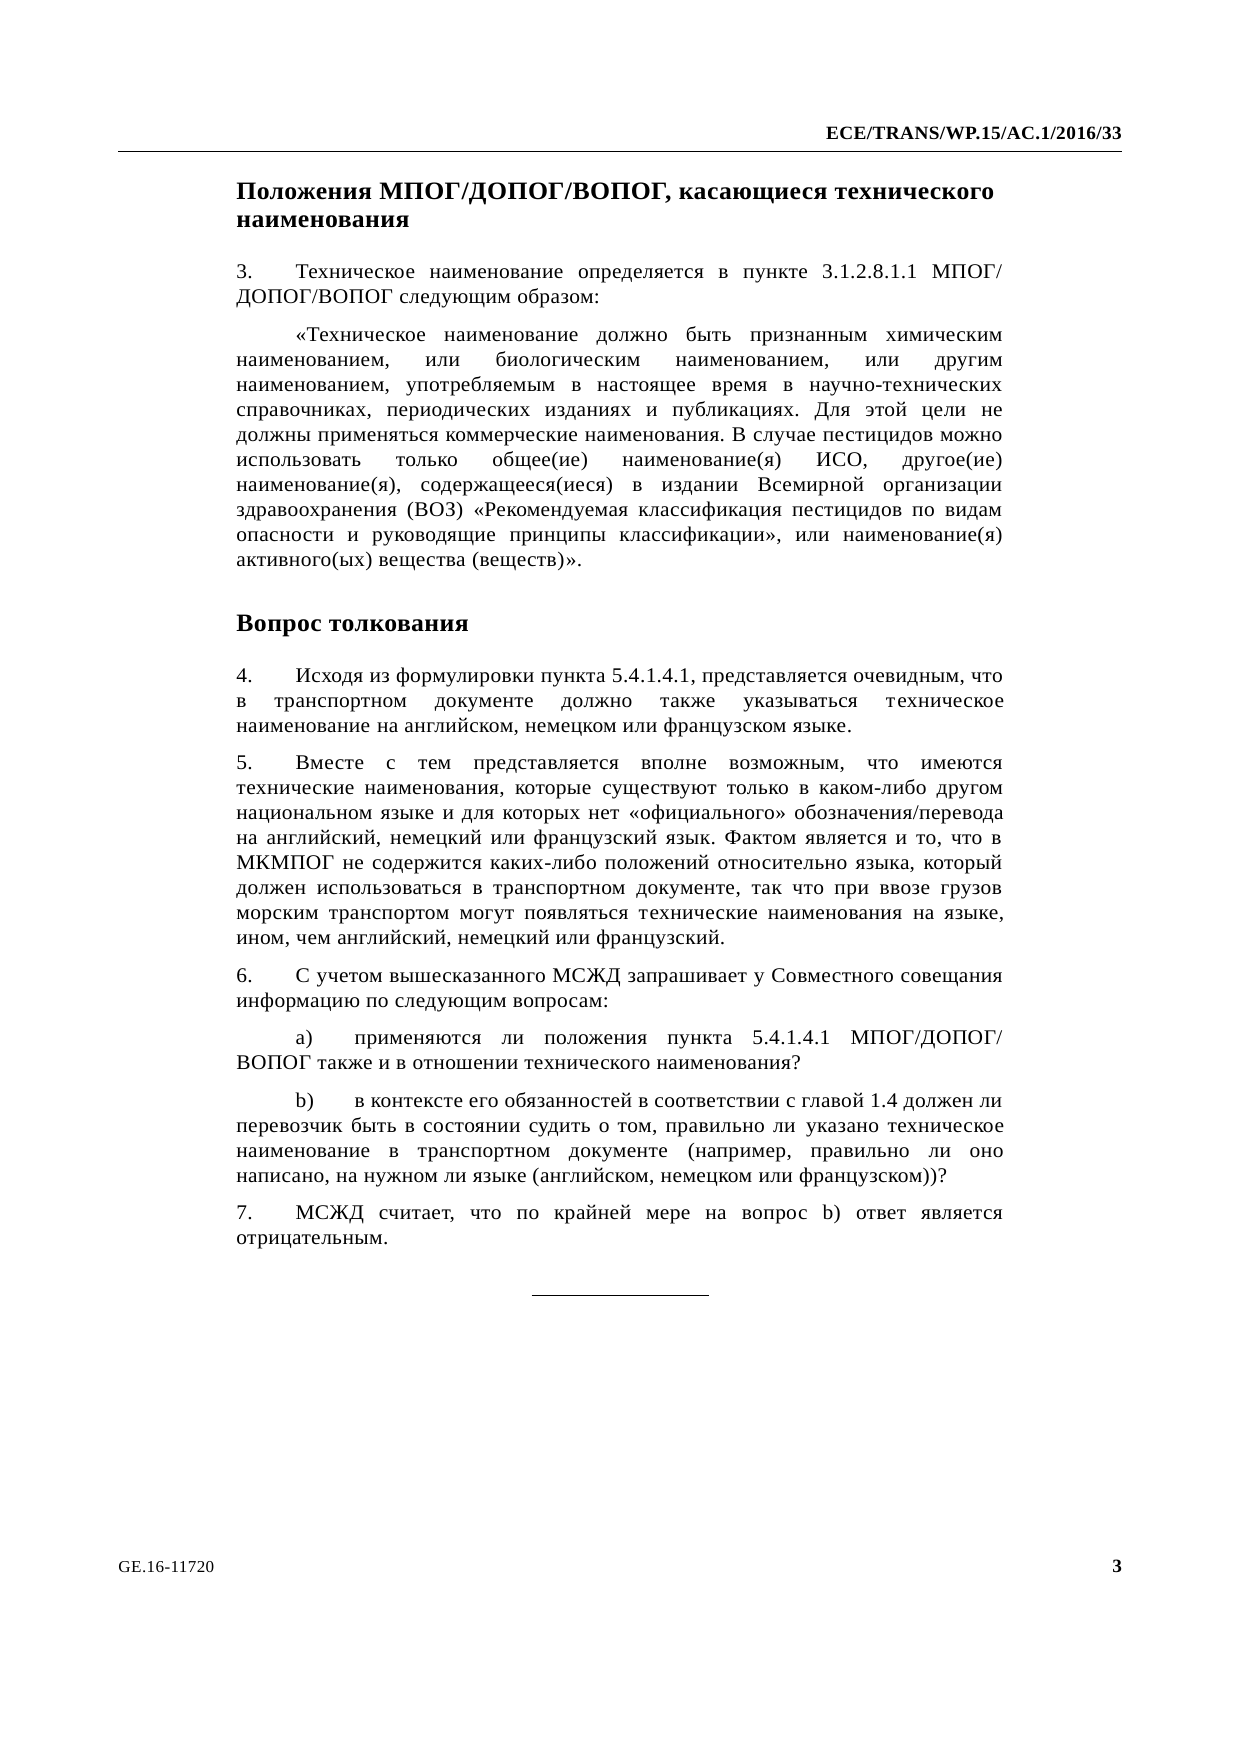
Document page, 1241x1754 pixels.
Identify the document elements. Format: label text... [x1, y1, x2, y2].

text 4. Исходя из формулировки пункта 5.4.1.4.1, представляется очевидным, что в транспортном документе должно также указываться техническое наименование на английском, немецком или французском языке. [236, 662, 1004, 737]
text b) в контексте его обязанностей в соответствии с главой 1.4 должен ли перевозчик быть в состоянии судить о том, правильно ли указано техническое наименование в транспортном документе (например, правильно ли оно написано, на нужном ли языке (английском, немецком или французском))? [236, 1087, 1004, 1187]
text 6. С учетом вышесказанного МСЖД запрашивает у Совместного совещания информацию по следующим вопросам: [236, 962, 1004, 1012]
text 3. Техническое наименование определяется в пункте 3.1.2.8.1.1 МПОГ/ ДОПОГ/ВОПОГ следующим образом: [236, 258, 1004, 308]
text a) применяются ли положения пункта 5.4.1.4.1 МПОГ/ДОПОГ/ ВОПОГ также и в отношении технического наименования? [236, 1024, 1004, 1074]
text Вопрос толкования [118, 608, 1004, 637]
text 5. Вместе с тем представляется вполне возможным, что имеются технические наименования, которые существуют только в каком-либо другом национальном языке и для которых нет «официального» обозначения/перевода на английский, немецкий или французский язык. Фактом является и то, что в МКМПОГ не содержится каких-либо положений относительно языка, который должен использоваться в транспортном документе, так что при ввозе грузов морским транспортом могут появляться технические наименования на языке, ином, чем английский, немецкий или французский. [236, 749, 1004, 949]
text «Техническое наименование должно быть признанным химическим наименованием, или биологическим наименованием, или другим наименованием, употребляемым в настоящее время в научно-технических справочниках, периодических изданиях и публикациях. Для этой цели не должны применяться коммерческие наименования. В случае пестицидов можно использовать только общее(ие) наименование(я) ИСО, другое(ие) наименование(я), содержащееся(иеся) в издании Всемирной организации здравоохранения (ВОЗ) «Рекомендуемая классификация пестицидов по видам опасности и руководящие принципы классификации», или наименование(я) активного(ых) вещества (веществ)». [236, 321, 1004, 571]
text 7. МСЖД считает, что по крайней мере на вопрос b) ответ является отрицательным. [236, 1199, 1004, 1249]
text Положения МПОГ/ДОПОГ/ВОПОГ, касающиеся технического наименования [118, 177, 1004, 233]
